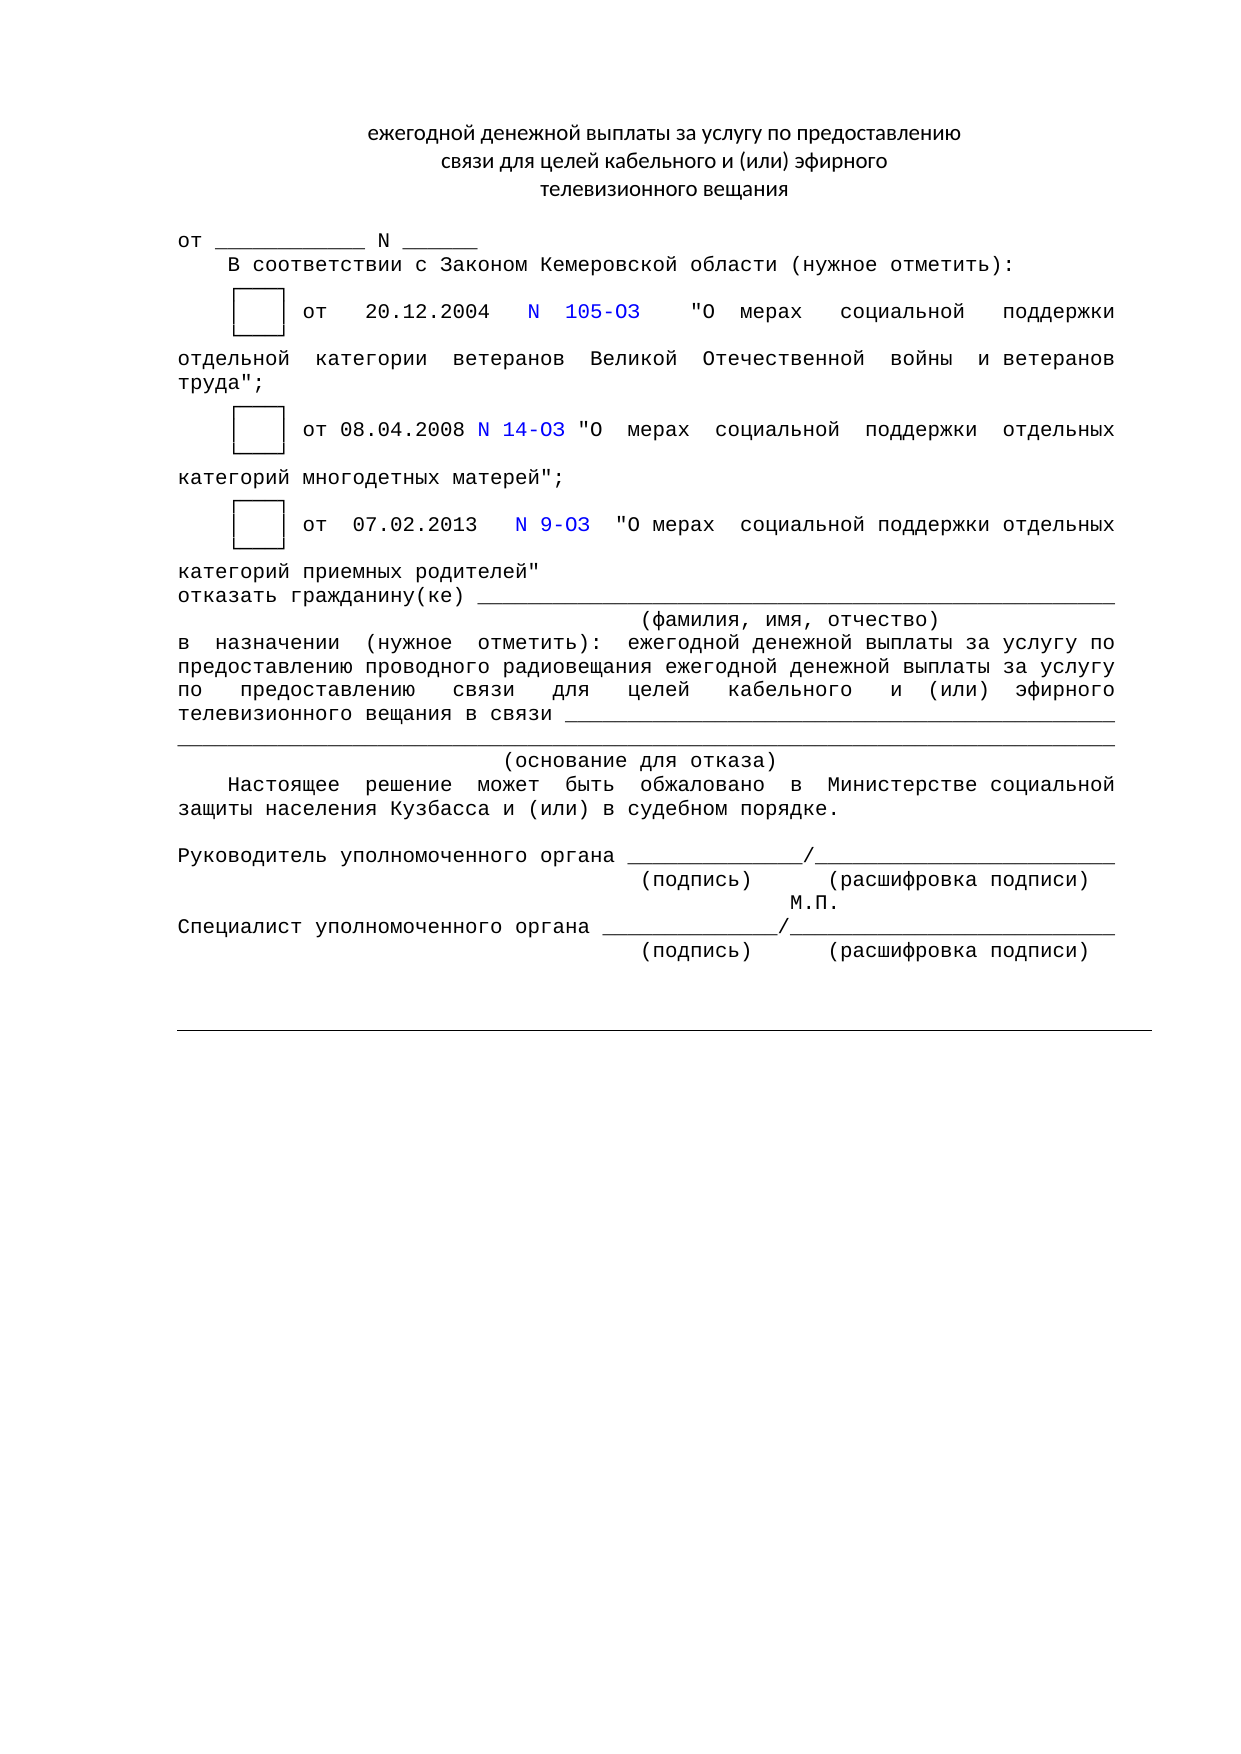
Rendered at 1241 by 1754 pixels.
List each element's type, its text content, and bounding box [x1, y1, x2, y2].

text │ │ от 07.02.2013 N 9-ОЗ "О мерах социальной поддержки отдельных [177, 514, 1152, 538]
text └───┘ [177, 325, 1152, 348]
text в назначении (нужное отметить): ежегодной денежной выплаты за услугу по [177, 632, 1152, 656]
text ежегодной денежной выплаты за услугу по предоставлению [177, 118, 1152, 146]
text защиты населения Кузбасса и (или) в судебном порядке. [177, 798, 1152, 821]
text ___________________________________________________________________________ [177, 727, 1152, 750]
text Специалист уполномоченного органа ______________/__________________________ [177, 916, 1152, 939]
text М.П. [177, 892, 1152, 916]
text по предоставлению связи для целей кабельного и (или) эфирного [177, 679, 1152, 703]
text │ │ от 20.12.2004 N 105-ОЗ "О мерах социальной поддержки [177, 301, 1152, 325]
text труда"; [177, 372, 1152, 396]
text ┌───┐ [177, 277, 1152, 301]
text предоставлению проводного радиовещания ежегодной денежной выплаты за услугу [177, 656, 1152, 679]
text │ │ от 08.04.2008 N 14-ОЗ "О мерах социальной поддержки отдельных [177, 419, 1152, 443]
text связи для целей кабельного и (или) эфирного [177, 146, 1152, 174]
text (фамилия, имя, отчество) [177, 608, 1152, 632]
text отказать гражданину(ке) ___________________________________________________ [177, 585, 1152, 608]
text (подпись) (расшифровка подписи) [177, 939, 1152, 963]
text отдельной категории ветеранов Великой Отечественной войны и ветеранов [177, 348, 1152, 372]
text от ____________ N ______ [177, 230, 1152, 254]
text ┌───┐ [177, 490, 1152, 514]
text телевизионного вещания в связи ____________________________________________ [177, 703, 1152, 727]
text В соответствии с Законом Кемеровской области (нужное отметить): [177, 254, 1152, 277]
text (подпись) (расшифровка подписи) [177, 869, 1152, 892]
text (основание для отказа) [177, 750, 1152, 774]
text └───┘ [177, 443, 1152, 467]
text телевизионного вещания [177, 174, 1152, 202]
text категорий многодетных матерей"; [177, 467, 1152, 490]
text Руководитель уполномоченного органа ______________/________________________ [177, 845, 1152, 869]
text └───┘ [177, 538, 1152, 561]
text Настоящее решение может быть обжаловано в Министерстве социальной [177, 774, 1152, 798]
text категорий приемных родителей" [177, 561, 1152, 585]
text ┌───┐ [177, 396, 1152, 419]
